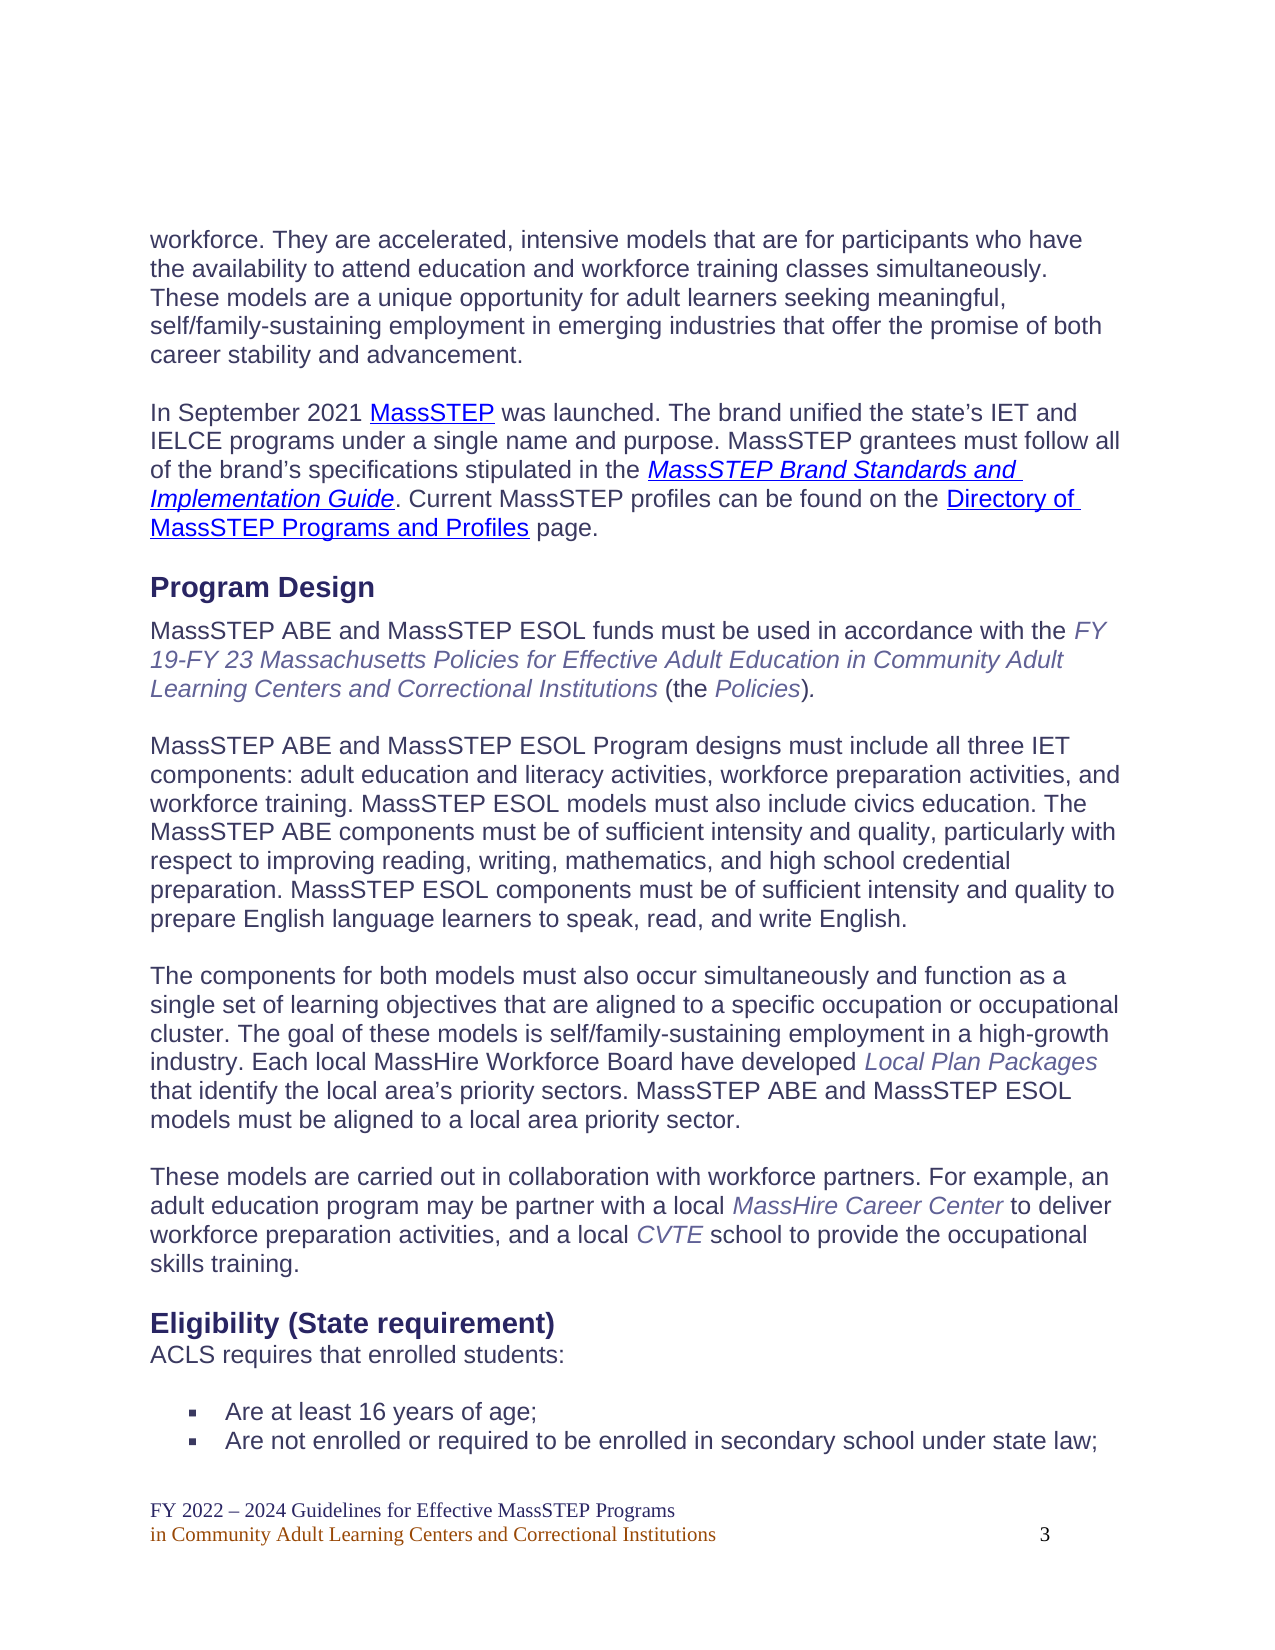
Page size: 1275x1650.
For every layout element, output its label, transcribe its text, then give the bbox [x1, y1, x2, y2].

list Are at least 16 years of age; [187, 1397, 1125, 1426]
text MassSTEP ABE and MassSTEP ESOL funds must be used in accordance with the FY 19-FY 23 Massachusetts Policies for Effective Adult Education in Community Adult Learning Centers and Correctional Institutions (the Policies). [150, 616, 1125, 702]
text These models are carried out in collaboration with workforce partners. For example, an adult education program may be partner with a local MassHire Career Center to deliver workforce preparation activities, and a local CVTE school to provide the occupational skills training. [150, 1162, 1125, 1277]
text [150, 225, 1125, 369]
text The components for both models must also occur simultaneously and function as a single set of learning objectives that are aligned to a specific occupation or occupational cluster. The goal of these models is self/family-sustaining employment in a high-growth industry. Each local MassHire Workforce Board have developed Local Plan Packages that identify the local area’s priority sectors. MassSTEP ABE and MassSTEP ESOL models must be aligned to a local area priority sector. [150, 961, 1125, 1133]
subtitle Program Design [150, 570, 1125, 603]
subtitle Eligibility (State requirement) [150, 1306, 1125, 1339]
text ACLS requires that enrolled students: [150, 1339, 1125, 1368]
text In September 2021 MassSTEP was launched. The brand unified the state’s IET and IELCE programs under a single name and purpose. MassSTEP grantees must follow all of the brand’s specifications stipulated in the MassSTEP Brand Standards and Implementation Guide. Current MassSTEP profiles can be found on the Directory of MassSTEP Programs and Profiles page. [150, 397, 1125, 541]
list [187, 1426, 1125, 1454]
text MassSTEP ABE and MassSTEP ESOL Program designs must include all three IET components: adult education and literacy activities, workforce preparation activities, and workforce training. MassSTEP ESOL models must also include civics education. The MassSTEP ABE components must be of sufficient intensity and quality, particularly with respect to improving reading, writing, mathematics, and high school credential preparation. MassSTEP ESOL components must be of sufficient intensity and quality to prepare English language learners to speak, read, and write English. [150, 731, 1125, 932]
